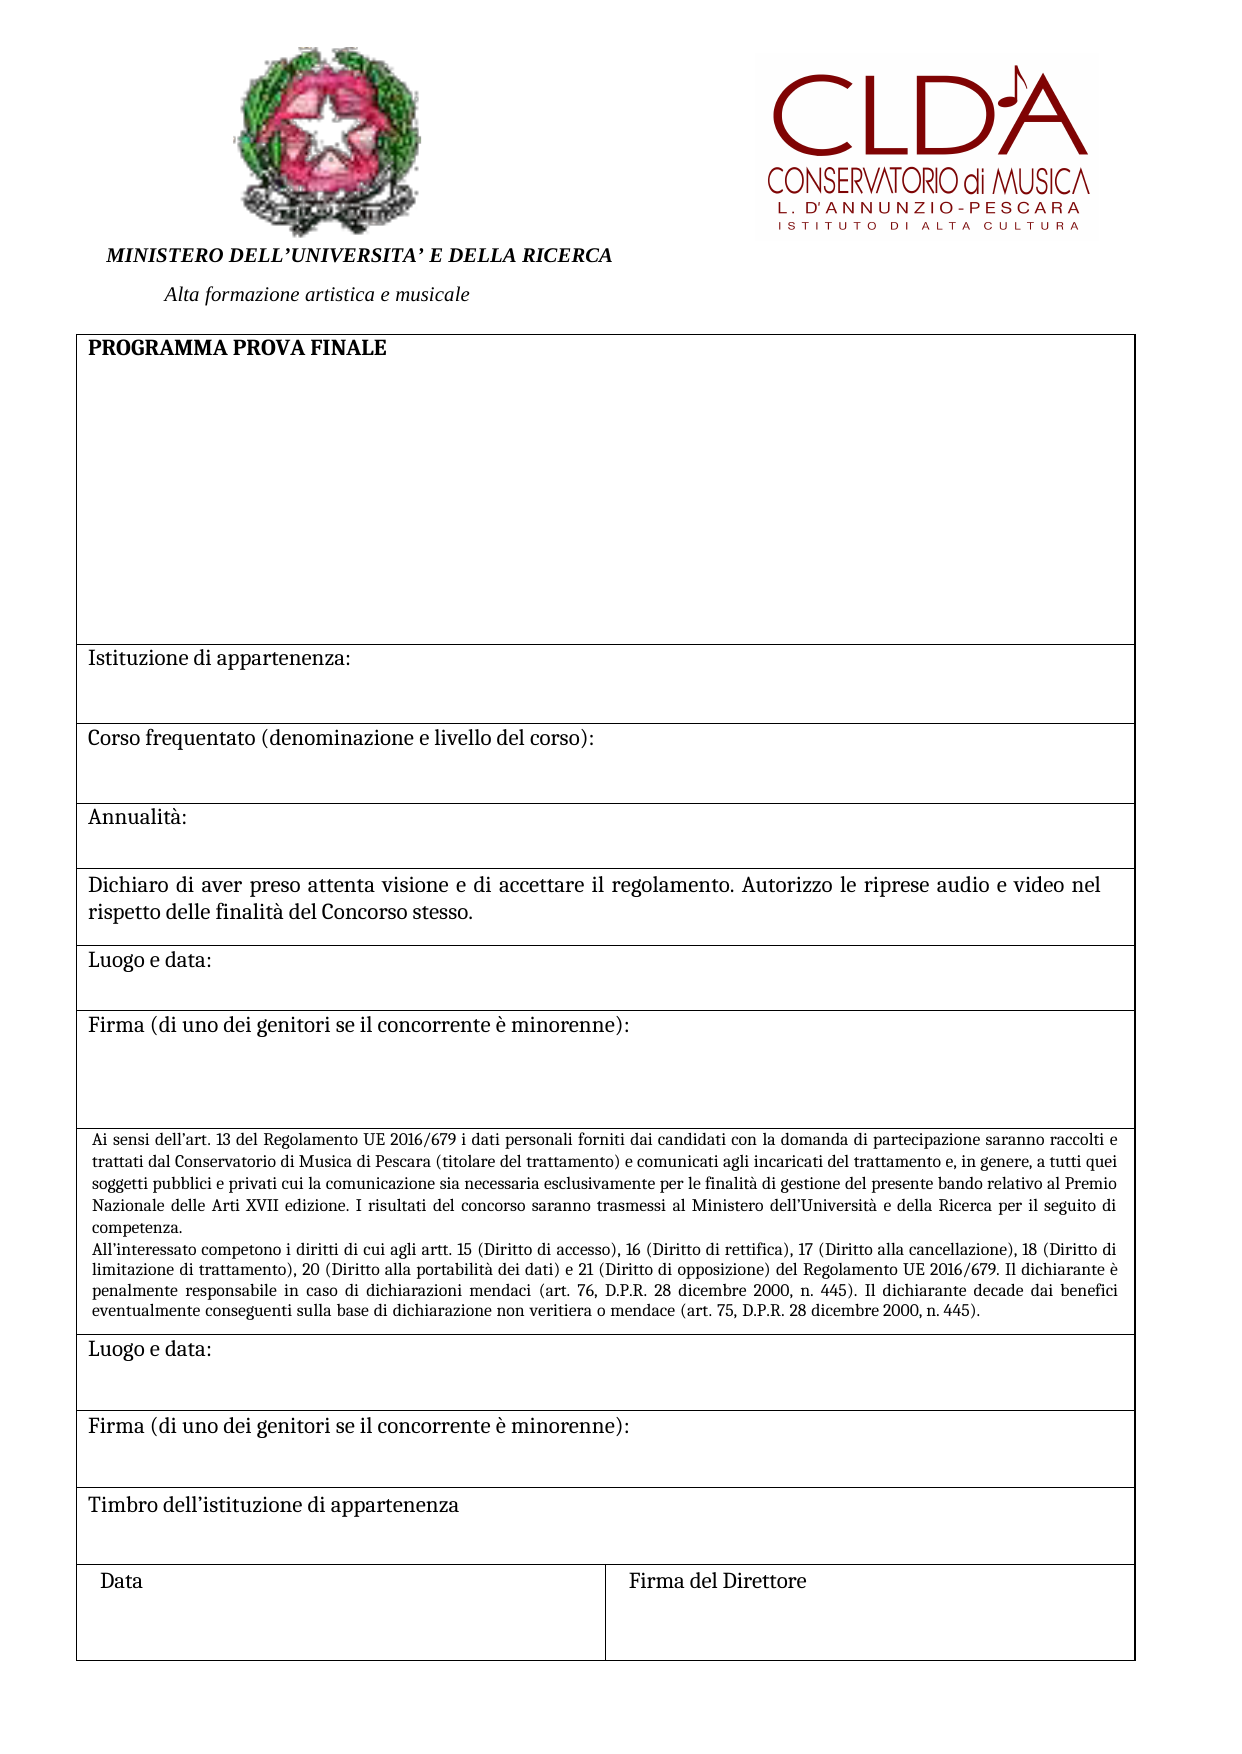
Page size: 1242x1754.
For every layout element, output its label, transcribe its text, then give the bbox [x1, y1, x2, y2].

table_cell Luogo e data: [77, 946, 1134, 1009]
table_cell Corso frequentato (denominazione e livello del corso): [77, 724, 1134, 803]
table_cell Firma (di uno dei genitori se il concorrente è minorenne): [77, 1411, 1134, 1487]
table_cell Annualità: [77, 804, 1134, 868]
table_cell Ai sensi dell’art. 13 del Regolamento UE 2016/679 i dati personali forniti dai candidati con la domanda di partecipazione saranno raccolti e trattati dal Conservatorio di Musica di Pescara (titolare del trattamento) e comunicati agli incaricati del trattamento e, in genere, a tutti quei soggetti pubblici e privati cui la comunicazione sia necessaria esclusivamente per le finalità di gestione del presente bando relativo al Premio Nazionale delle Arti XVII edizione. I risultati del concorso saranno trasmessi al Ministero dell’Università e della Ricerca per il seguito di competenza. All’interessato competono i diritti di cui agli artt. 15 (Diritto di accesso), 16 (Diritto di rettifica), 17 (Diritto alla cancellazione), 18 (Diritto di limitazione di trattamento), 20 (Diritto alla portabilità dei dati) e 21 (Diritto di opposizione) del Regolamento UE 2016/679. Il dichiarante è penalmente responsabile in caso di dichiarazioni mendaci (art. 76, D.P.R. 28 dicembre 2000, n. 445). Il dichiarante decade dai benefici eventualmente conseguenti sulla base di dichiarazione non veritiera o mendace (art. 75, D.P.R. 28 dicembre 2000, n. 445). [77, 1129, 1134, 1334]
table_cell Timbro dell’istituzione di appartenenza [77, 1488, 1134, 1564]
table_cell Luogo e data: [77, 1335, 1134, 1410]
table_cell Data [77, 1565, 605, 1660]
picture [233, 47, 422, 241]
table_cell Firma (di uno dei genitori se il concorrente è minorenne): [77, 1011, 1134, 1128]
table_cell PROGRAMMA PROVA FINALE [77, 335, 1134, 644]
table_cell Firma del Direttore [606, 1565, 1134, 1660]
table_cell Istituzione di appartenenza: [77, 645, 1134, 723]
table_cell Dichiaro di aver preso attenta visione e di accettare il regolamento. Autorizzo le riprese audio e video nel rispetto delle finalità del Concorso stesso. [77, 869, 1134, 944]
picture [755, 53, 1099, 241]
